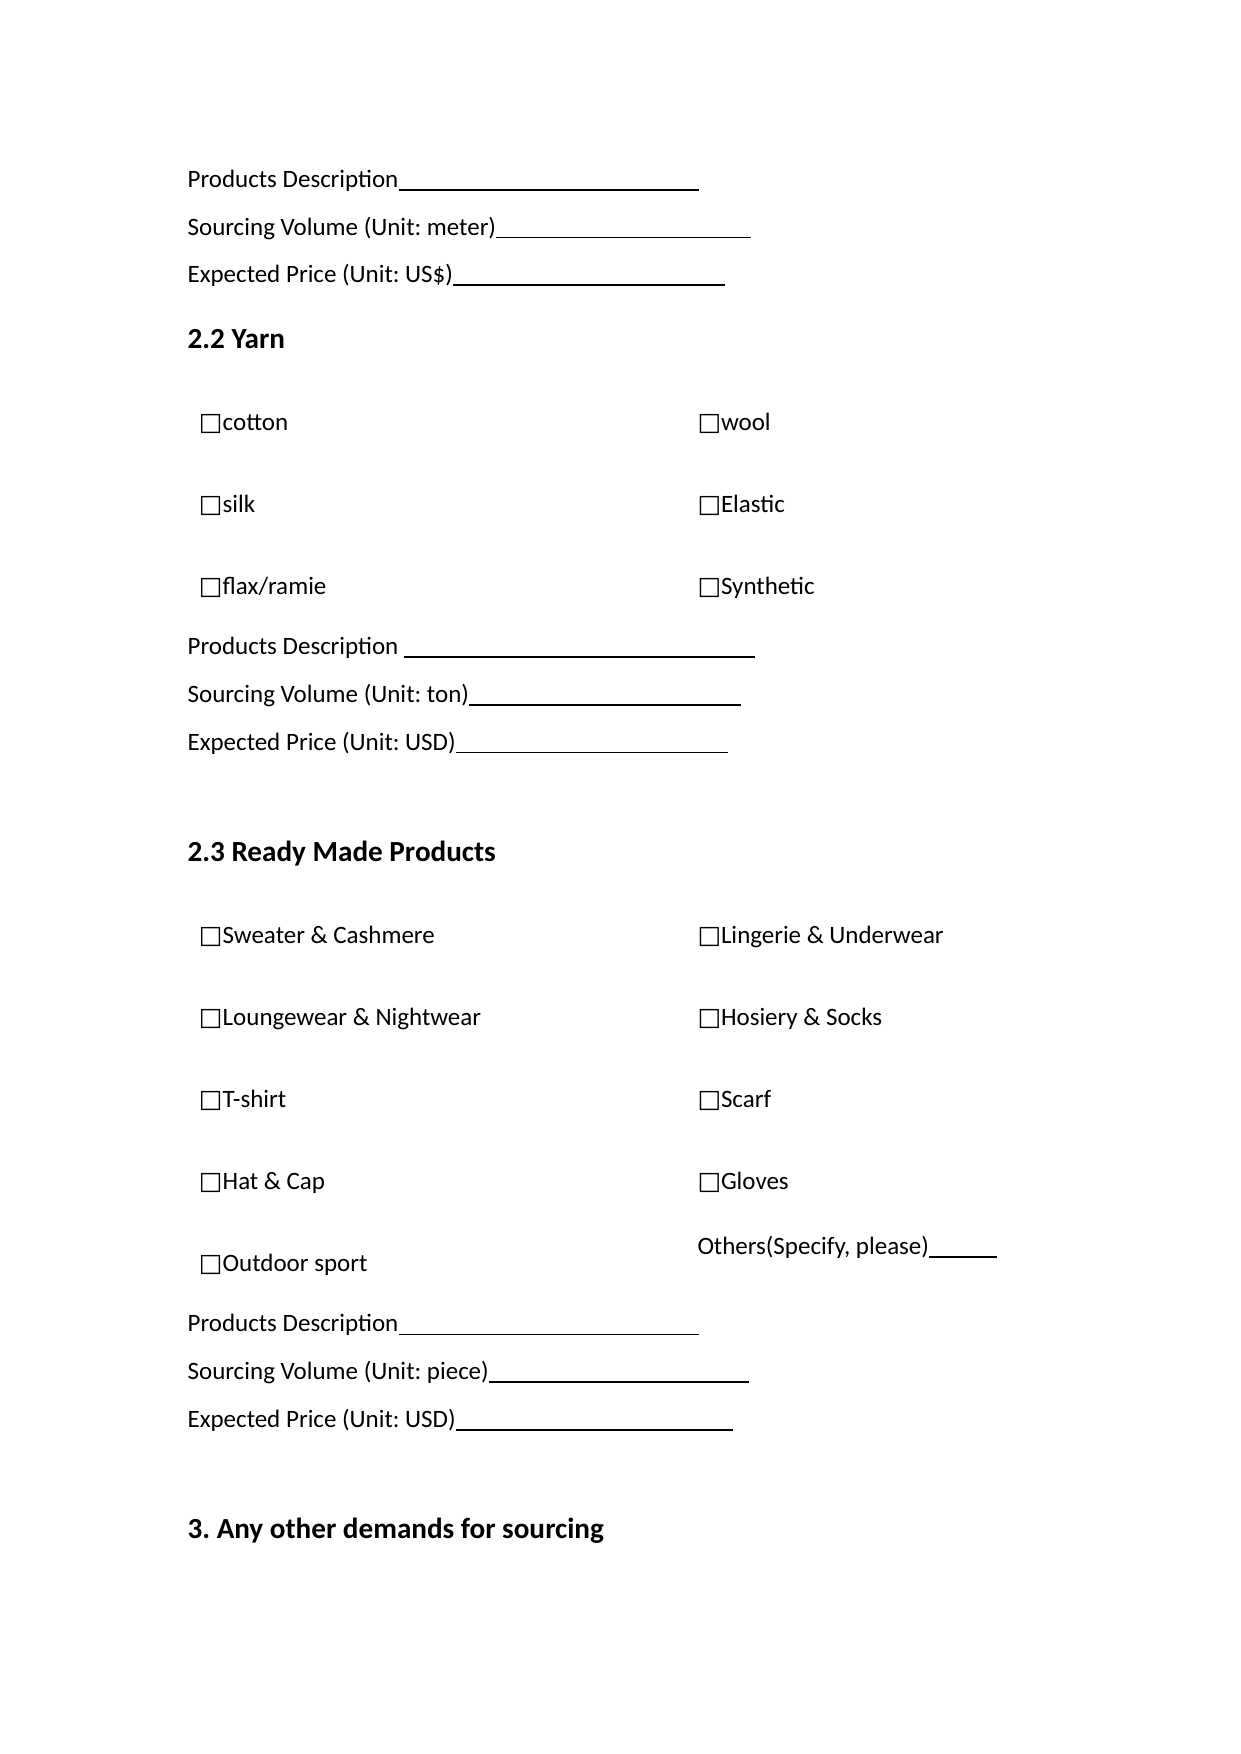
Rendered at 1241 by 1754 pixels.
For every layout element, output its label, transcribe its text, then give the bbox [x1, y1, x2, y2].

table_header □Lingerie & Underwear □Hosiery & Socks □Scarf □Gloves Others(Specify, please) [686, 901, 1130, 1307]
text 2.2 Yarn [187, 305, 1053, 370]
table_header □Sweater & Cashmere □Loungewear & Nightwear □T-shirt □Hat & Cap □Outdoor sport [188, 901, 686, 1307]
text Sourcing Volume (Unit: piece) [187, 1354, 1053, 1387]
text Expected Price (Unit: US$) [187, 257, 1053, 290]
table_header □wool □Elastic □Synthetic [686, 388, 1130, 629]
text Sourcing Volume (Unit: ton) [187, 677, 1053, 709]
text Sourcing Volume (Unit: meter) [187, 210, 1053, 242]
text Expected Price (Unit: USD) [187, 1402, 1053, 1434]
text Products Description [187, 629, 1053, 662]
text 2.3 Ready Made Products [187, 818, 1053, 883]
text Expected Price (Unit: USD) [187, 725, 1053, 757]
text 3. Any other demands for sourcing [187, 1496, 1053, 1561]
table_header □cotton □silk □flax/ramie [188, 388, 686, 629]
text Products Description [187, 1307, 1053, 1339]
text Products Description [187, 162, 1053, 194]
